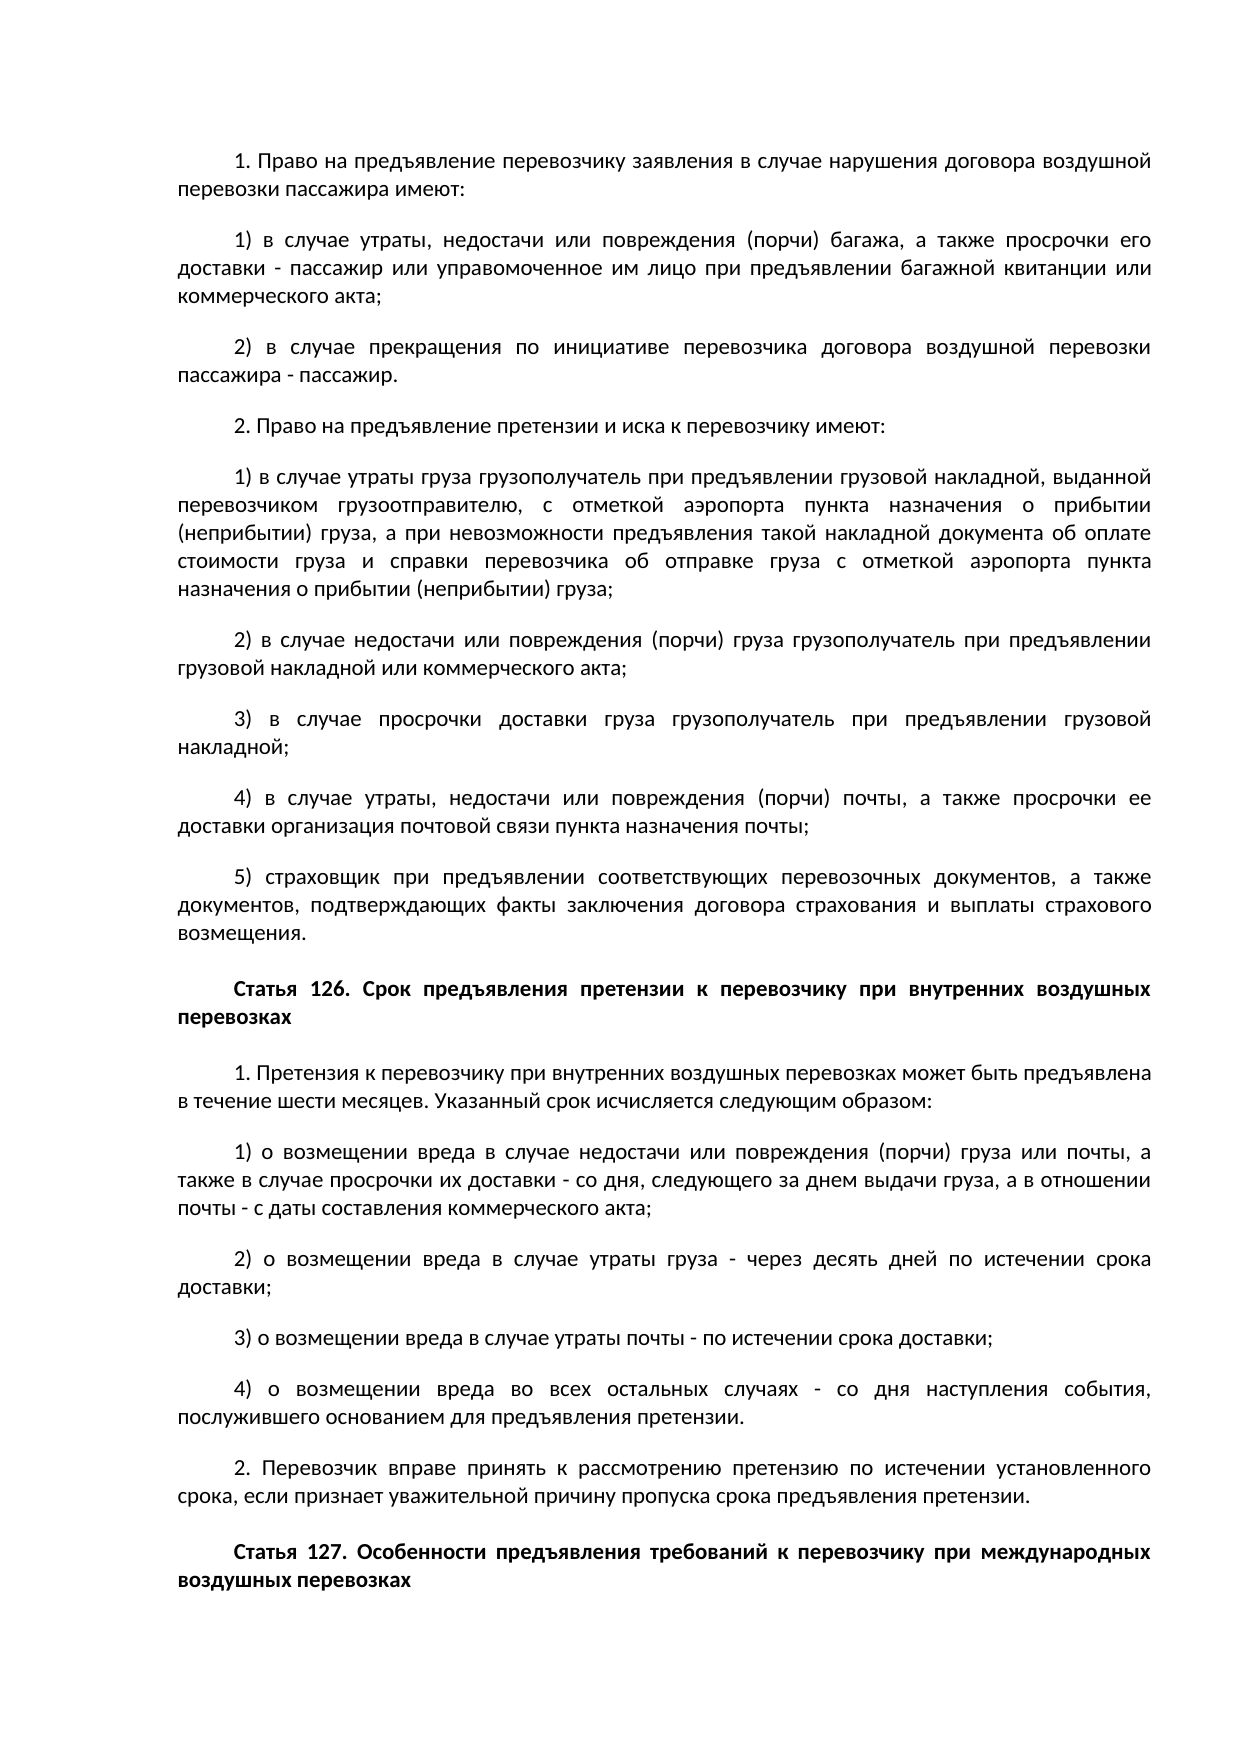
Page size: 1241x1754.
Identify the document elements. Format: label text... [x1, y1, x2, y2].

text 1) в случае утраты, недостачи или повреждения (порчи) багажа, а также просрочки его доставки - пассажир или управомоченное им лицо при предъявлении багажной квитанции или коммерческого акта; [177, 225, 1152, 309]
title Статья 126. Срок предъявления претензии к перевозчику при внутренних воздушных перевозках [177, 974, 1152, 1030]
text 3) о возмещении вреда в случае утраты почты - по истечении срока доставки; [177, 1323, 1152, 1351]
text 1. Претензия к перевозчику при внутренних воздушных перевозках может быть предъявлена в течение шести месяцев. Указанный срок исчисляется следующим образом: [177, 1058, 1152, 1114]
text 2. Право на предъявление претензии и иска к перевозчику имеют: [177, 411, 1152, 439]
text 1) о возмещении вреда в случае недостачи или повреждения (порчи) груза или почты, а также в случае просрочки их доставки - со дня, следующего за днем выдачи груза, а в отношении почты - с даты составления коммерческого акта; [177, 1137, 1152, 1221]
text 5) страховщик при предъявлении соответствующих перевозочных документов, а также документов, подтверждающих факты заключения договора страхования и выплаты страхового возмещения. [177, 862, 1152, 946]
text 2) о возмещении вреда в случае утраты груза - через десять дней по истечении срока доставки; [177, 1244, 1152, 1300]
text 4) в случае утраты, недостачи или повреждения (порчи) почты, а также просрочки ее доставки организация почтовой связи пункта назначения почты; [177, 783, 1152, 839]
text 2. Перевозчик вправе принять к рассмотрению претензию по истечении установленного срока, если признает уважительной причину пропуска срока предъявления претензии. [177, 1453, 1152, 1509]
text 1. Право на предъявление перевозчику заявления в случае нарушения договора воздушной перевозки пассажира имеют: [177, 146, 1152, 202]
title Статья 127. Особенности предъявления требований к перевозчику при международных воздушных перевозках [177, 1537, 1152, 1593]
text 2) в случае прекращения по инициативе перевозчика договора воздушной перевозки пассажира - пассажир. [177, 332, 1152, 388]
text 1) в случае утраты груза грузополучатель при предъявлении грузовой накладной, выданной перевозчиком грузоотправителю, с отметкой аэропорта пункта назначения о прибытии (неприбытии) груза, а при невозможности предъявления такой накладной документа об оплате стоимости груза и справки перевозчика об отправке груза с отметкой аэропорта пункта назначения о прибытии (неприбытии) груза; [177, 462, 1152, 602]
text 4) о возмещении вреда во всех остальных случаях - со дня наступления события, послужившего основанием для предъявления претензии. [177, 1374, 1152, 1430]
text 3) в случае просрочки доставки груза грузополучатель при предъявлении грузовой накладной; [177, 704, 1152, 760]
text 2) в случае недостачи или повреждения (порчи) груза грузополучатель при предъявлении грузовой накладной или коммерческого акта; [177, 625, 1152, 681]
